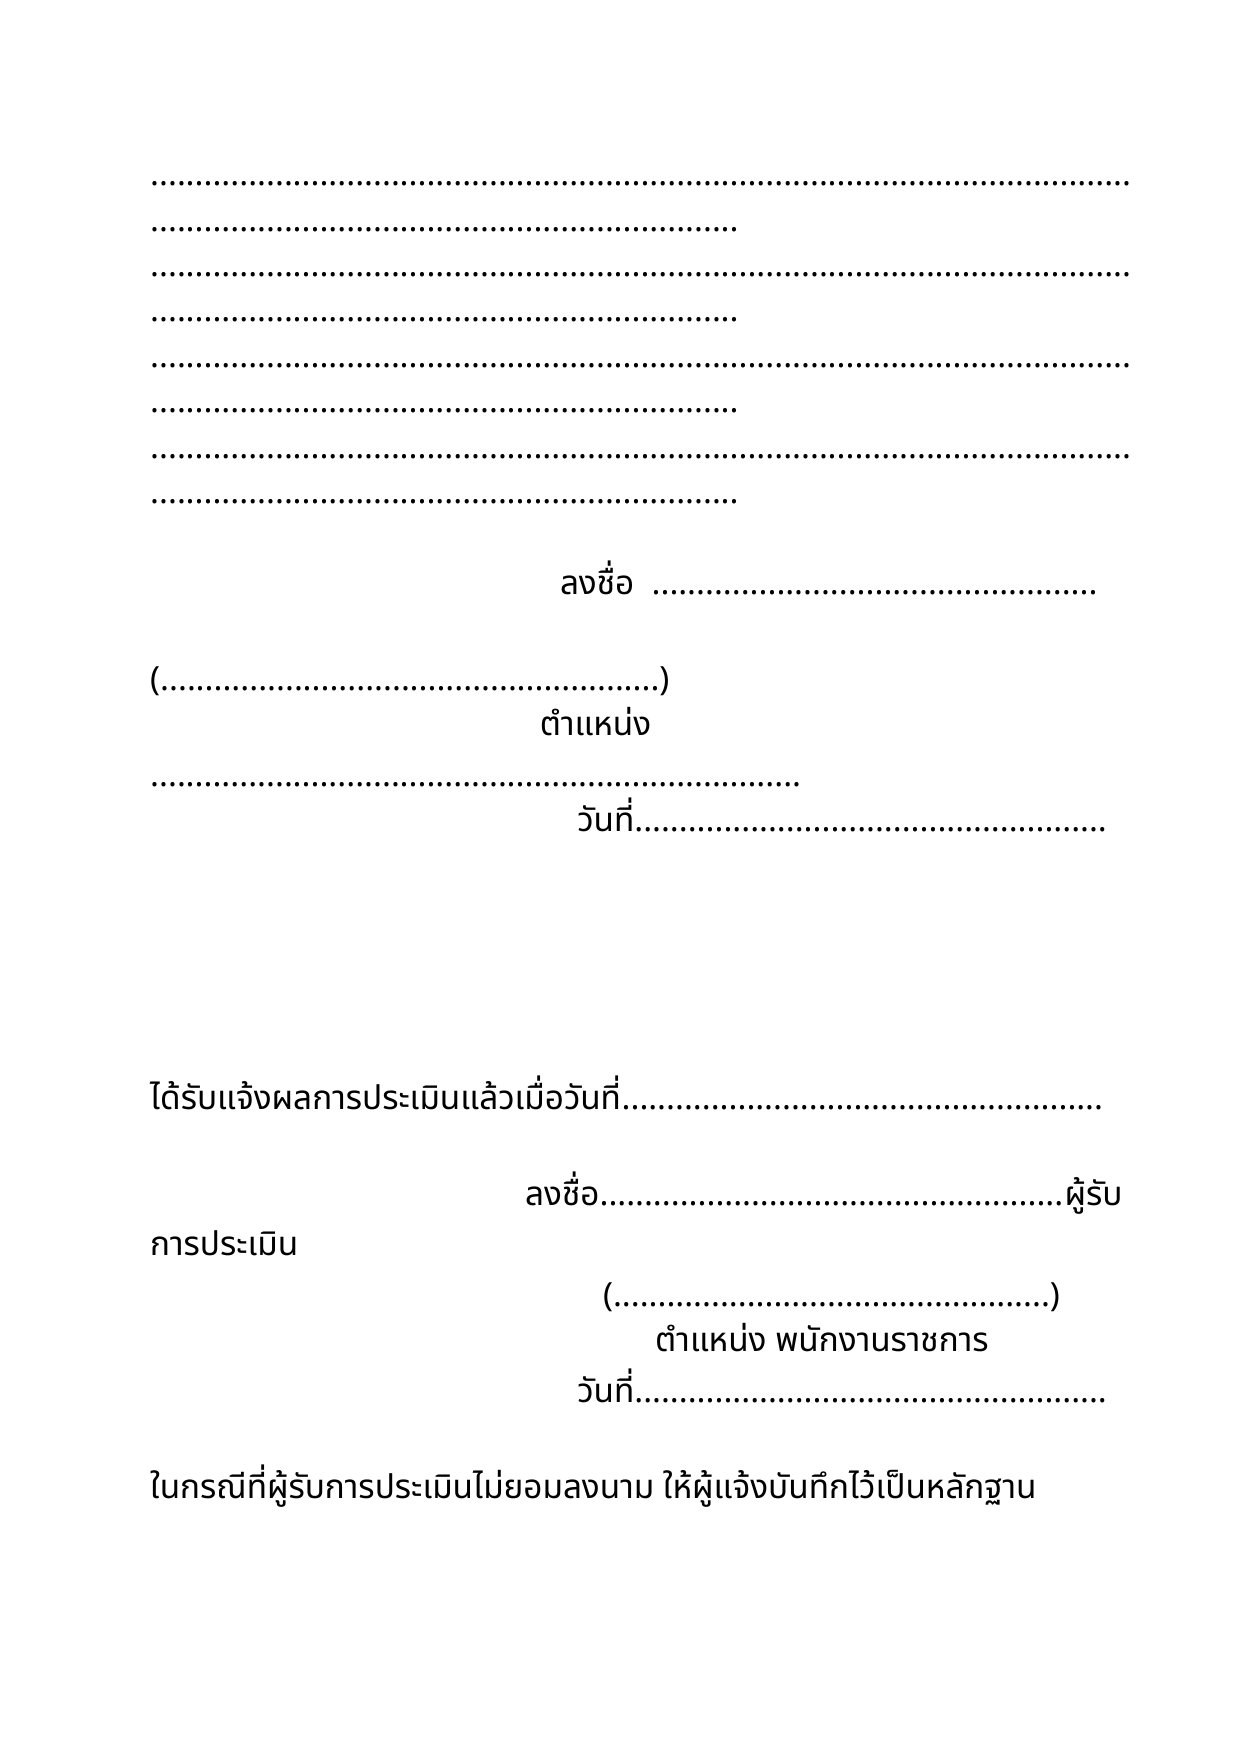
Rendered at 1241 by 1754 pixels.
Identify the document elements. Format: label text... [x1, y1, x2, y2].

text ลงชื่อ....................................................ผู้รับการประเมิน [150, 1170, 1134, 1271]
text (........................................................) [150, 609, 1134, 700]
text ตำแหน่ง พนักงานราชการ [150, 1316, 1134, 1367]
text วันที่..................................................... [150, 1367, 1134, 1417]
text ................................................................................................................................................................................ [150, 241, 1134, 332]
text ตำแหน่ง ......................................................................... [150, 700, 1134, 796]
text ในกรณีที่ผู้รับการประเมินไม่ยอมลงนาม ให้ผู้แจ้งบันทึกไว้เป็นหลักฐาน [150, 1463, 1134, 1513]
text ................................................................................................................................................................................ [150, 150, 1134, 241]
text ได้รับแจ้งผลการประเมินแล้วเมื่อวันที่...................................................... [150, 1074, 1134, 1124]
text ................................................................................................................................................................................ [150, 422, 1134, 513]
text ................................................................................................................................................................................ [150, 332, 1134, 422]
text ลงชื่อ .................................................. [150, 559, 1134, 609]
text วันที่..................................................... [150, 796, 1134, 847]
text (.................................................) [150, 1271, 1134, 1316]
